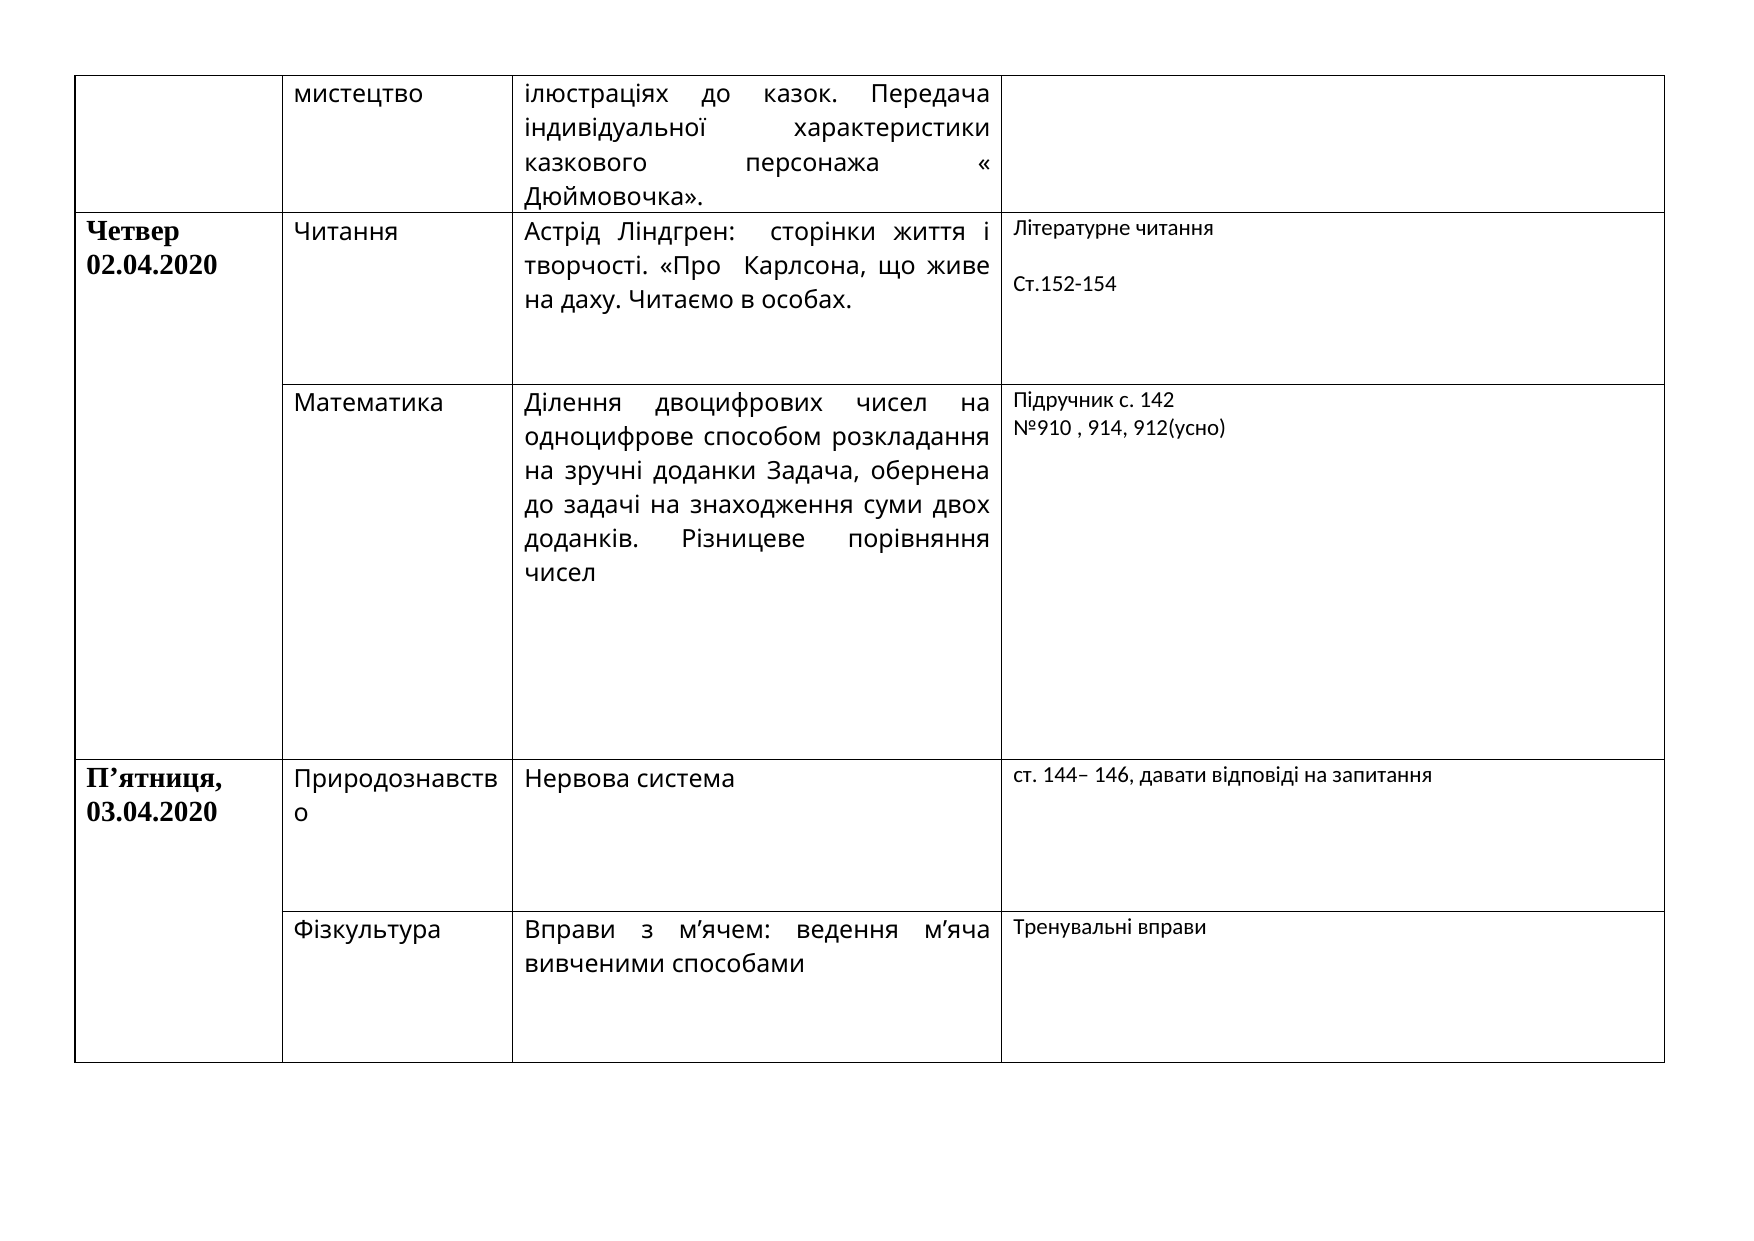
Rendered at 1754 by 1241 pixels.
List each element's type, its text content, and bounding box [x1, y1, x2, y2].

table_cell Літературне читання Ст.152-154 [1002, 213, 1664, 384]
table_cell Четвер 02.04.2020 [76, 213, 282, 759]
table_cell Природознавство [283, 760, 512, 911]
table_cell Фізкультура [283, 912, 512, 1062]
table_cell Читання [283, 213, 512, 384]
table_cell Тренувальні вправи [1002, 912, 1664, 1062]
table_cell Астрід Ліндгрен: сторінки життя і творчості. «Про Карлсона, що живе на даху. Читаємо в особах. [513, 213, 1001, 384]
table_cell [1002, 76, 1664, 212]
table_cell ст. 144– 146, давати відповіді на запитання [1002, 760, 1664, 911]
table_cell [283, 76, 512, 212]
table_cell П’ятниця, 03.04.2020 [76, 760, 282, 1062]
table_cell Ділення двоцифрових чисел на одноцифрове способом розкладання на зручні доданки Задача, обернена до задачі на знаходження суми двох доданків. Різницеве порівняння чисел [513, 385, 1001, 759]
table_cell Нервова система [513, 760, 1001, 911]
table_cell Підручник с. 142 №910 , 914, 912(усно) [1002, 385, 1664, 759]
table_cell Вправи з м’ячем: ведення м’яча вивченими способами [513, 912, 1001, 1062]
table_cell Математика [283, 385, 512, 759]
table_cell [513, 76, 1001, 212]
